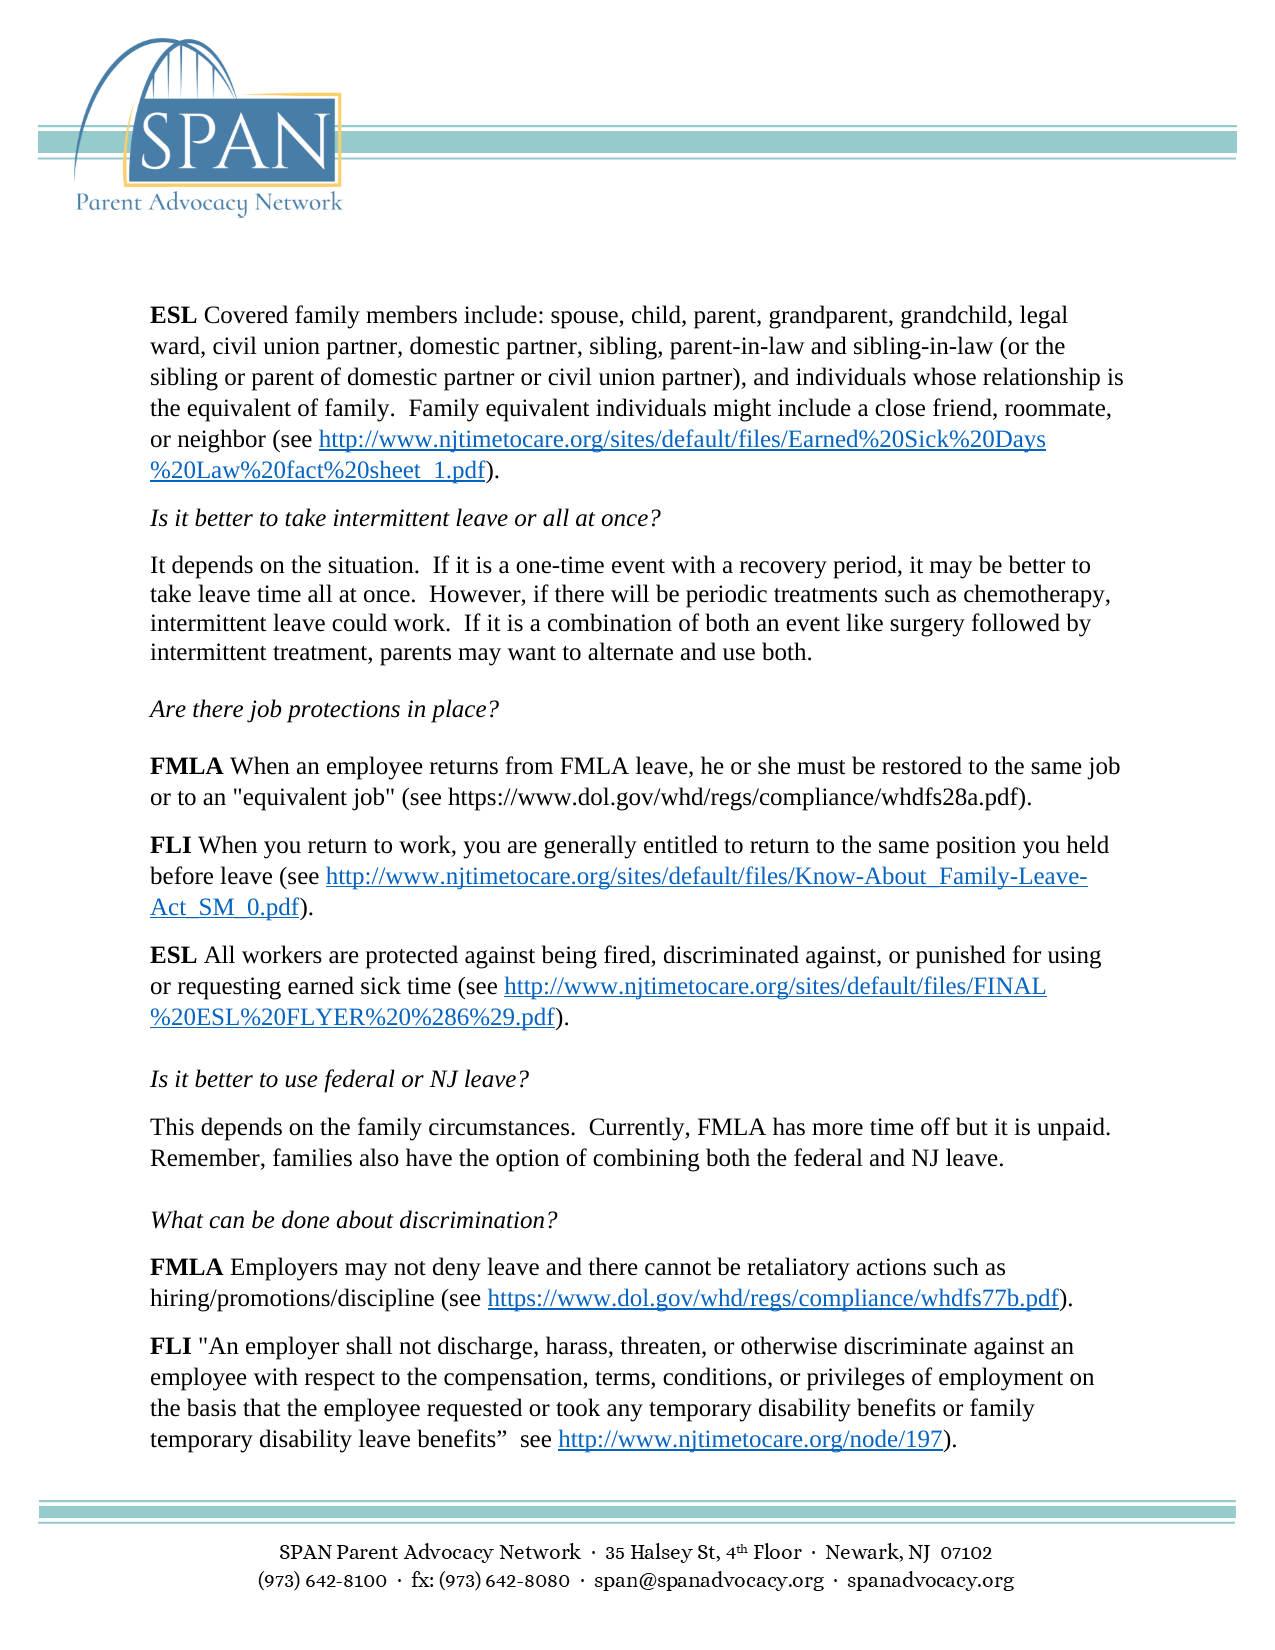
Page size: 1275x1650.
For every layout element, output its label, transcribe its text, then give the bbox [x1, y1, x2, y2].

text ESL Covered family members include: spouse, child, parent, grandparent, grandchild, legal ward, civil union partner, domestic partner, sibling, parent-in-law and sibling-in-law (or the sibling or parent of domestic partner or civil union partner), and individuals whose relationship is the equivalent of family. Family equivalent individuals might include a close friend, roommate, or neighbor (see http://www.njtimetocare.org/sites/default/files/Earned%20Sick%20Days%20Law%20fact%20sheet_1.pdf). [150, 300, 1125, 484]
text FMLA Employers may not deny leave and there cannot be retaliatory actions such as hiring/promotions/discipline (see https://www.dol.gov/whd/regs/compliance/whdfs77b.pdf). [150, 1252, 1125, 1312]
text This depends on the family circumstances. Currently, FMLA has more time off but it is unpaid. Remember, families also have the option of combining both the federal and NJ leave. What can be done about discrimination? [150, 1112, 1125, 1233]
picture [37, 1500, 1237, 1610]
text FLI "An employer shall not discharge, harass, threaten, or otherwise discriminate against an employee with respect to the compensation, terms, conditions, or privileges of employment on the basis that the employee requested or took any temporary disability benefits or family temporary disability leave benefits” see http://www.njtimetocare.org/node/197). [150, 1331, 1125, 1453]
text Is it better to take intermittent leave or all at once? [150, 503, 1125, 532]
text It depends on the situation. If it is a one-time event with a recovery period, it may be better to take leave time all at once. However, if there will be periodic treatments such as chemotherapy, intermittent leave could work. If it is a combination of both an event like surgery followed by intermittent treatment, parents may want to alternate and use both. [150, 551, 1125, 694]
text ESL All workers are protected against being fired, discriminated against, or punished for using or requesting earned sick time (see http://www.njtimetocare.org/sites/default/files/FINAL%20ESL%20FLYER%20%286%29.pdf). Is it better to use federal or NJ leave? [150, 940, 1125, 1093]
text Are there job protections in place? [150, 694, 1125, 722]
text FLI When you return to work, you are generally entitled to return to the same position you held before leave (see http://www.njtimetocare.org/sites/default/files/Know-About_Family-Leave-Act_SM_0.pdf). [150, 830, 1125, 921]
text FMLA When an employee returns from FMLA leave, he or she must be restored to the same job or to an "equivalent job" (see https://www.dol.gov/whd/regs/compliance/whdfs28a.pdf). [150, 751, 1125, 811]
picture [37, 37, 1238, 218]
